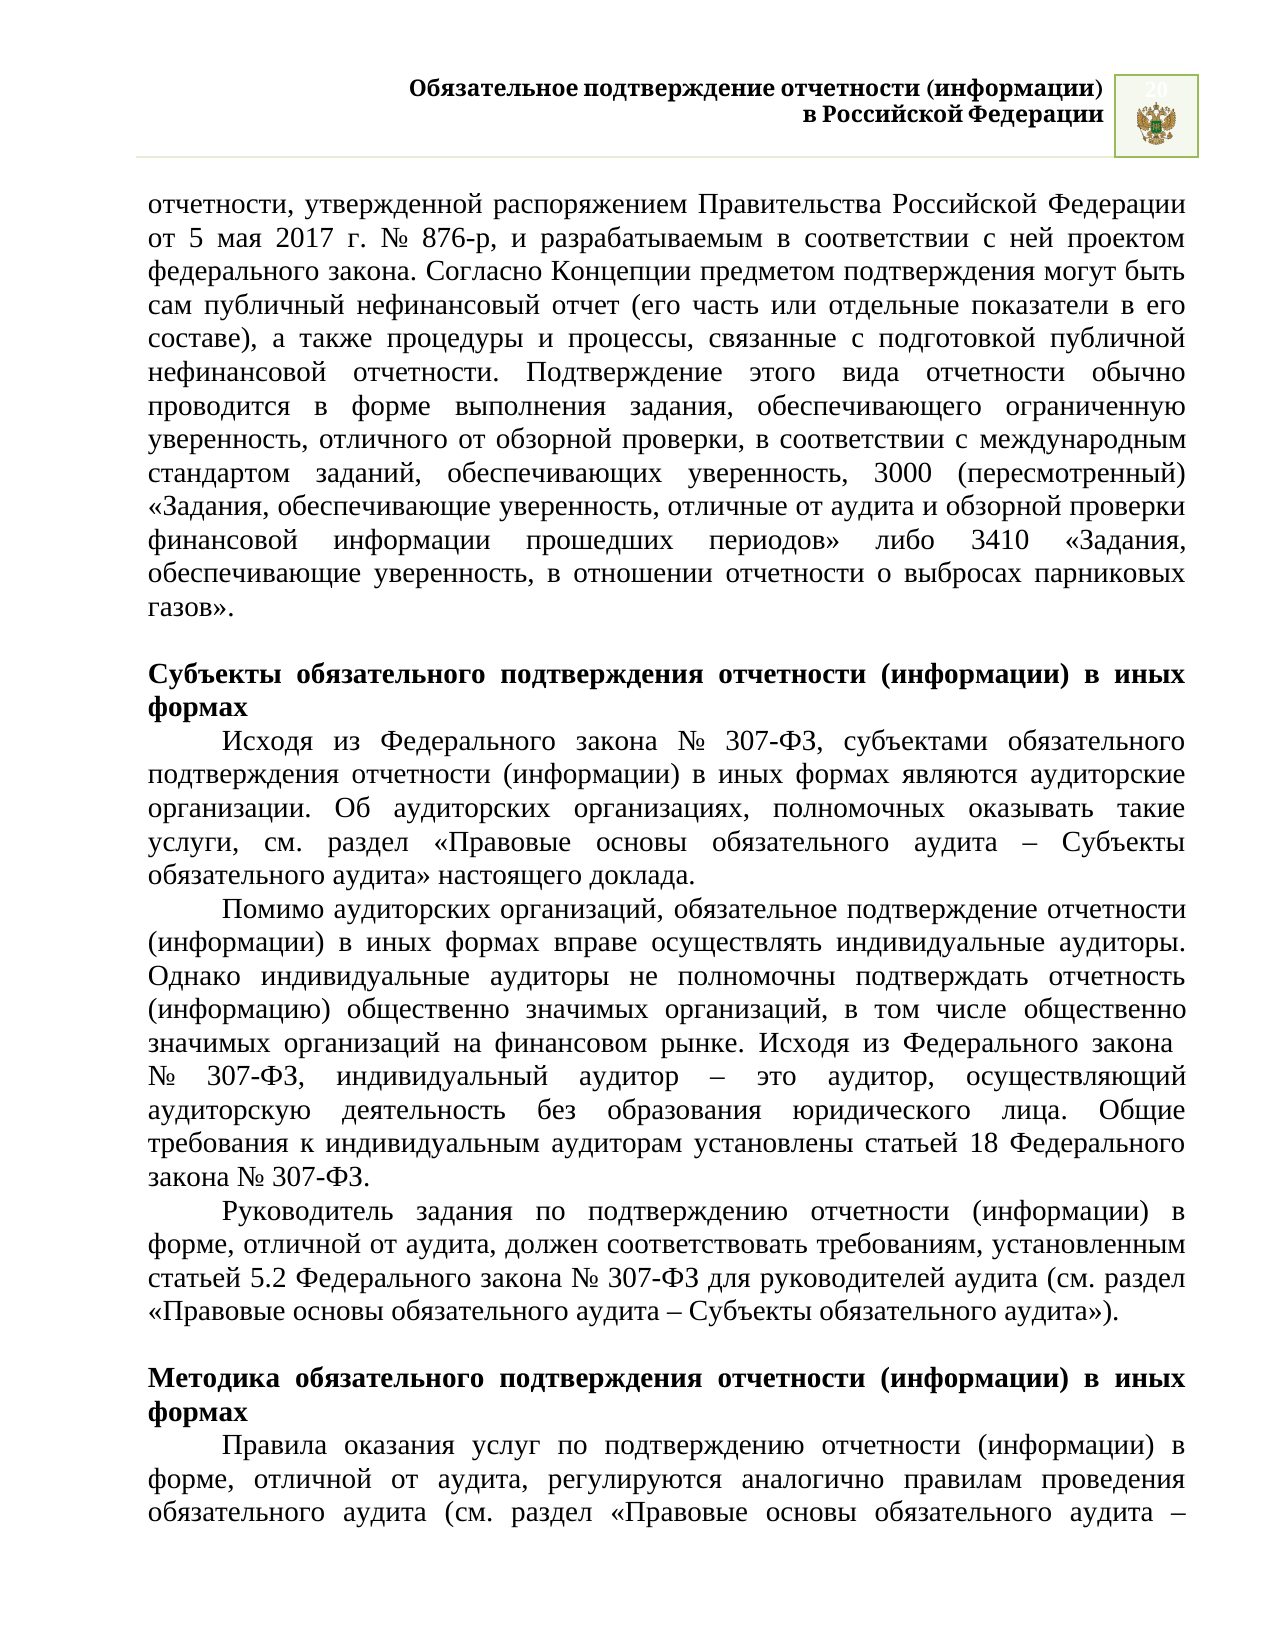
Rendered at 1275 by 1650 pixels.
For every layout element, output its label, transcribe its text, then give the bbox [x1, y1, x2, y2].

text Субъекты обязательного подтверждения отчетности (информации) в иных формах [148, 656, 1186, 723]
text Помимо аудиторских организаций, обязательное подтверждение отчетности (информации) в иных формах вправе осуществлять индивидуальные аудиторы. Однако индивидуальные аудиторы не полномочны подтверждать отчетность (информацию) общественно значимых организаций, в том числе общественно значимых организаций на финансовом рынке. Исходя из Федерального закона № 307-ФЗ, индивидуальный аудитор – это аудитор, осуществляющий аудиторскую деятельность без образования юридического лица. Общие требования к индивидуальным аудиторам установлены статьей 18 Федерального закона № 307-ФЗ. [148, 891, 1186, 1193]
picture [1137, 102, 1176, 145]
text Руководитель задания по подтверждению отчетности (информации) в форме, отличной от аудита, должен соответствовать требованиям, установленным статьей 5.2 Федерального закона № 307-ФЗ для руководителей аудита (см. раздел «Правовые основы обязательного аудита – Субъекты обязательного аудита»). [148, 1193, 1186, 1327]
text Исходя из Федерального закона № 307-ФЗ, субъектами обязательного подтверждения отчетности (информации) в иных формах являются аудиторские организации. Об аудиторских организациях, полномочных оказывать такие услуги, см. раздел «Правовые основы обязательного аудита – Субъекты обязательного аудита» настоящего доклада. [148, 723, 1186, 891]
text Методика обязательного подтверждения отчетности (информации) в иных формах [148, 1360, 1186, 1427]
